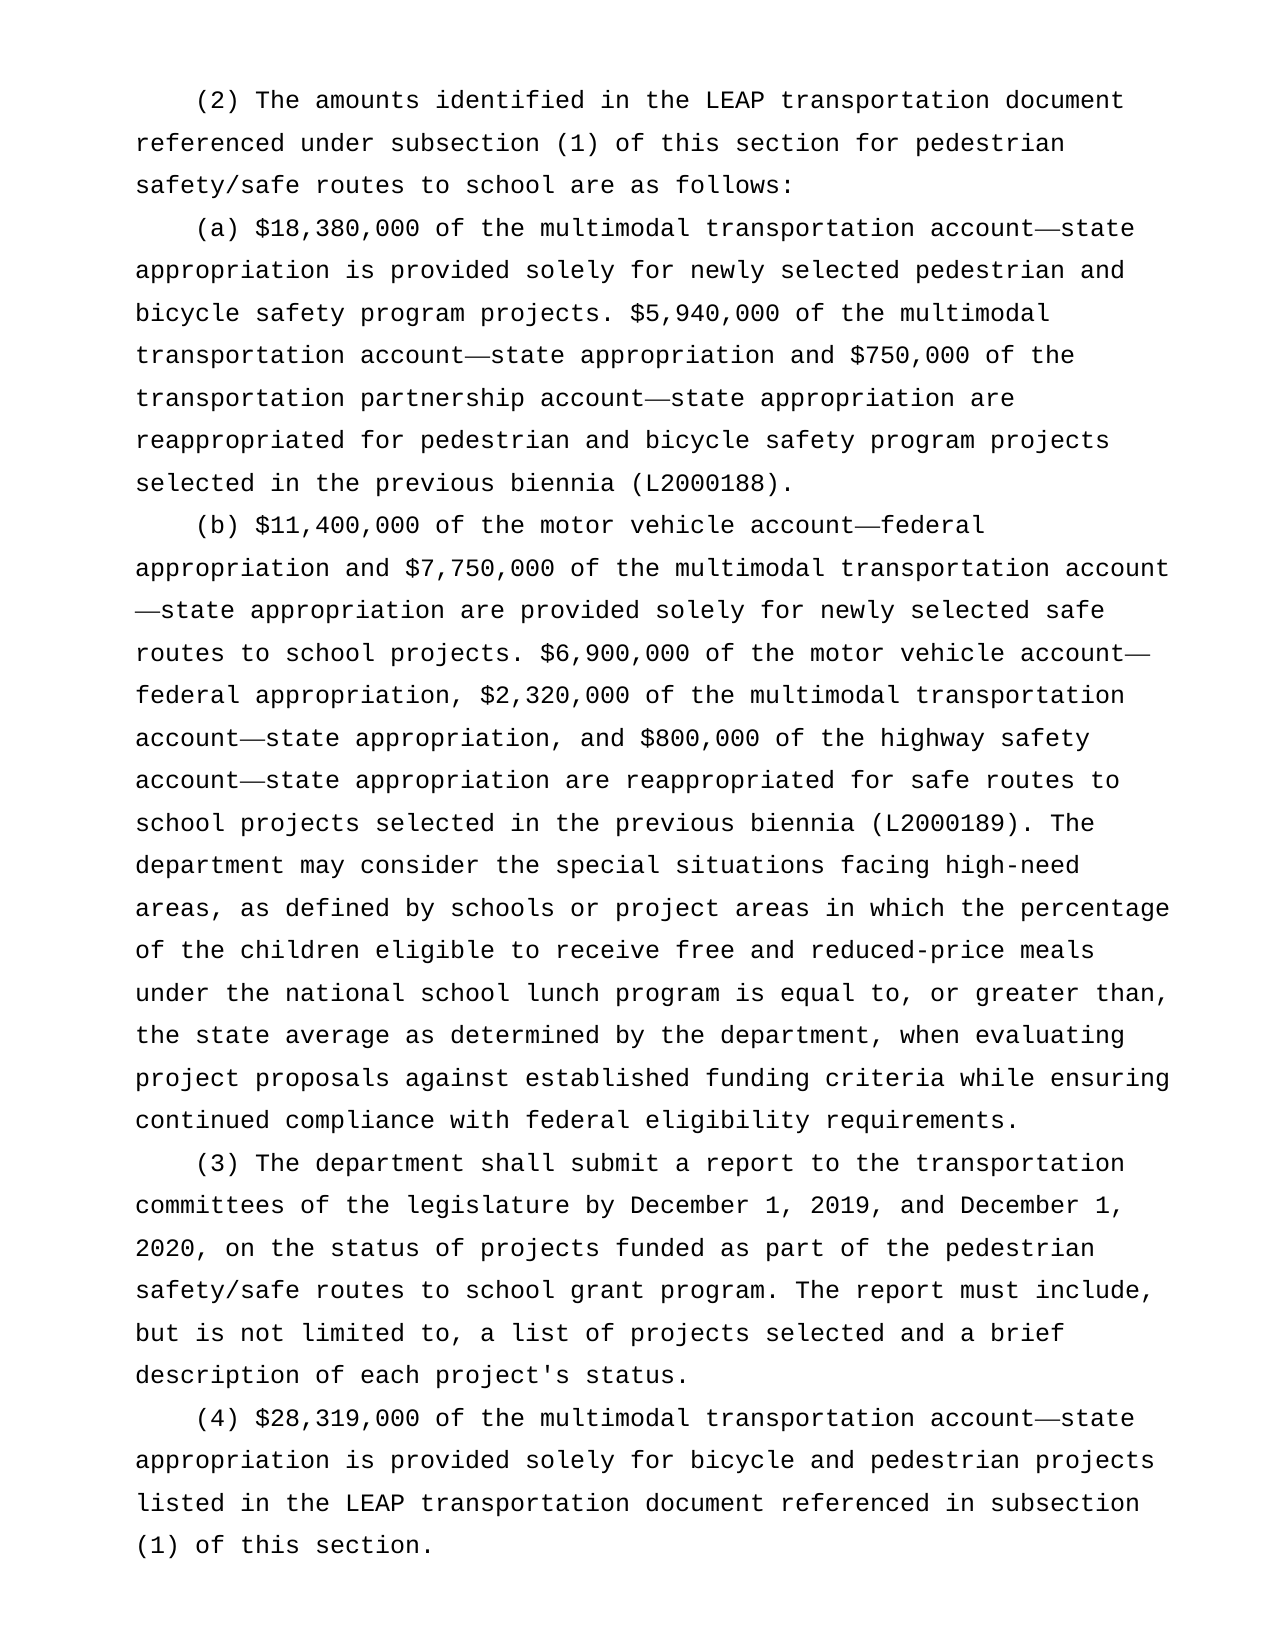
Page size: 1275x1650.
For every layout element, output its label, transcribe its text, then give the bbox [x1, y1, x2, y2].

text (4) $28,319,000 of the multimodal transportation account—state appropriation is provided solely for bicycle and pedestrian projects listed in the LEAP transportation document referenced in subsection (1) of this section. [135, 1392, 1170, 1562]
text (3) The department shall submit a report to the transportation committees of the legislature by December 1, 2019, and December 1, 2020, on the status of projects funded as part of the pedestrian safety/safe routes to school grant program. The report must include, but is not limited to, a list of projects selected and a brief description of each project's status. [135, 1137, 1170, 1392]
text (2) The amounts identified in the LEAP transportation document referenced under subsection (1) of this section for pedestrian safety/safe routes to school are as follows: [135, 75, 1170, 202]
text (a) $18,380,000 of the multimodal transportation account—state appropriation is provided solely for newly selected pedestrian and bicycle safety program projects. $5,940,000 of the multimodal transportation account—state appropriation and $750,000 of the transportation partnership account—state appropriation are reappropriated for pedestrian and bicycle safety program projects selected in the previous biennia (L2000188). [135, 202, 1170, 500]
text (b) $11,400,000 of the motor vehicle account—federal appropriation and $7,750,000 of the multimodal transportation account—state appropriation are provided solely for newly selected safe routes to school projects. $6,900,000 of the motor vehicle account—federal appropriation, $2,320,000 of the multimodal transportation account—state appropriation, and $800,000 of the highway safety account—state appropriation are reappropriated for safe routes to school projects selected in the previous biennia (L2000189). The department may consider the special situations facing high-need areas, as defined by schools or project areas in which the percentage of the children eligible to receive free and reduced-price meals under the national school lunch program is equal to, or greater than, the state average as determined by the department, when evaluating project proposals against established funding criteria while ensuring continued compliance with federal eligibility requirements. [135, 500, 1170, 1137]
